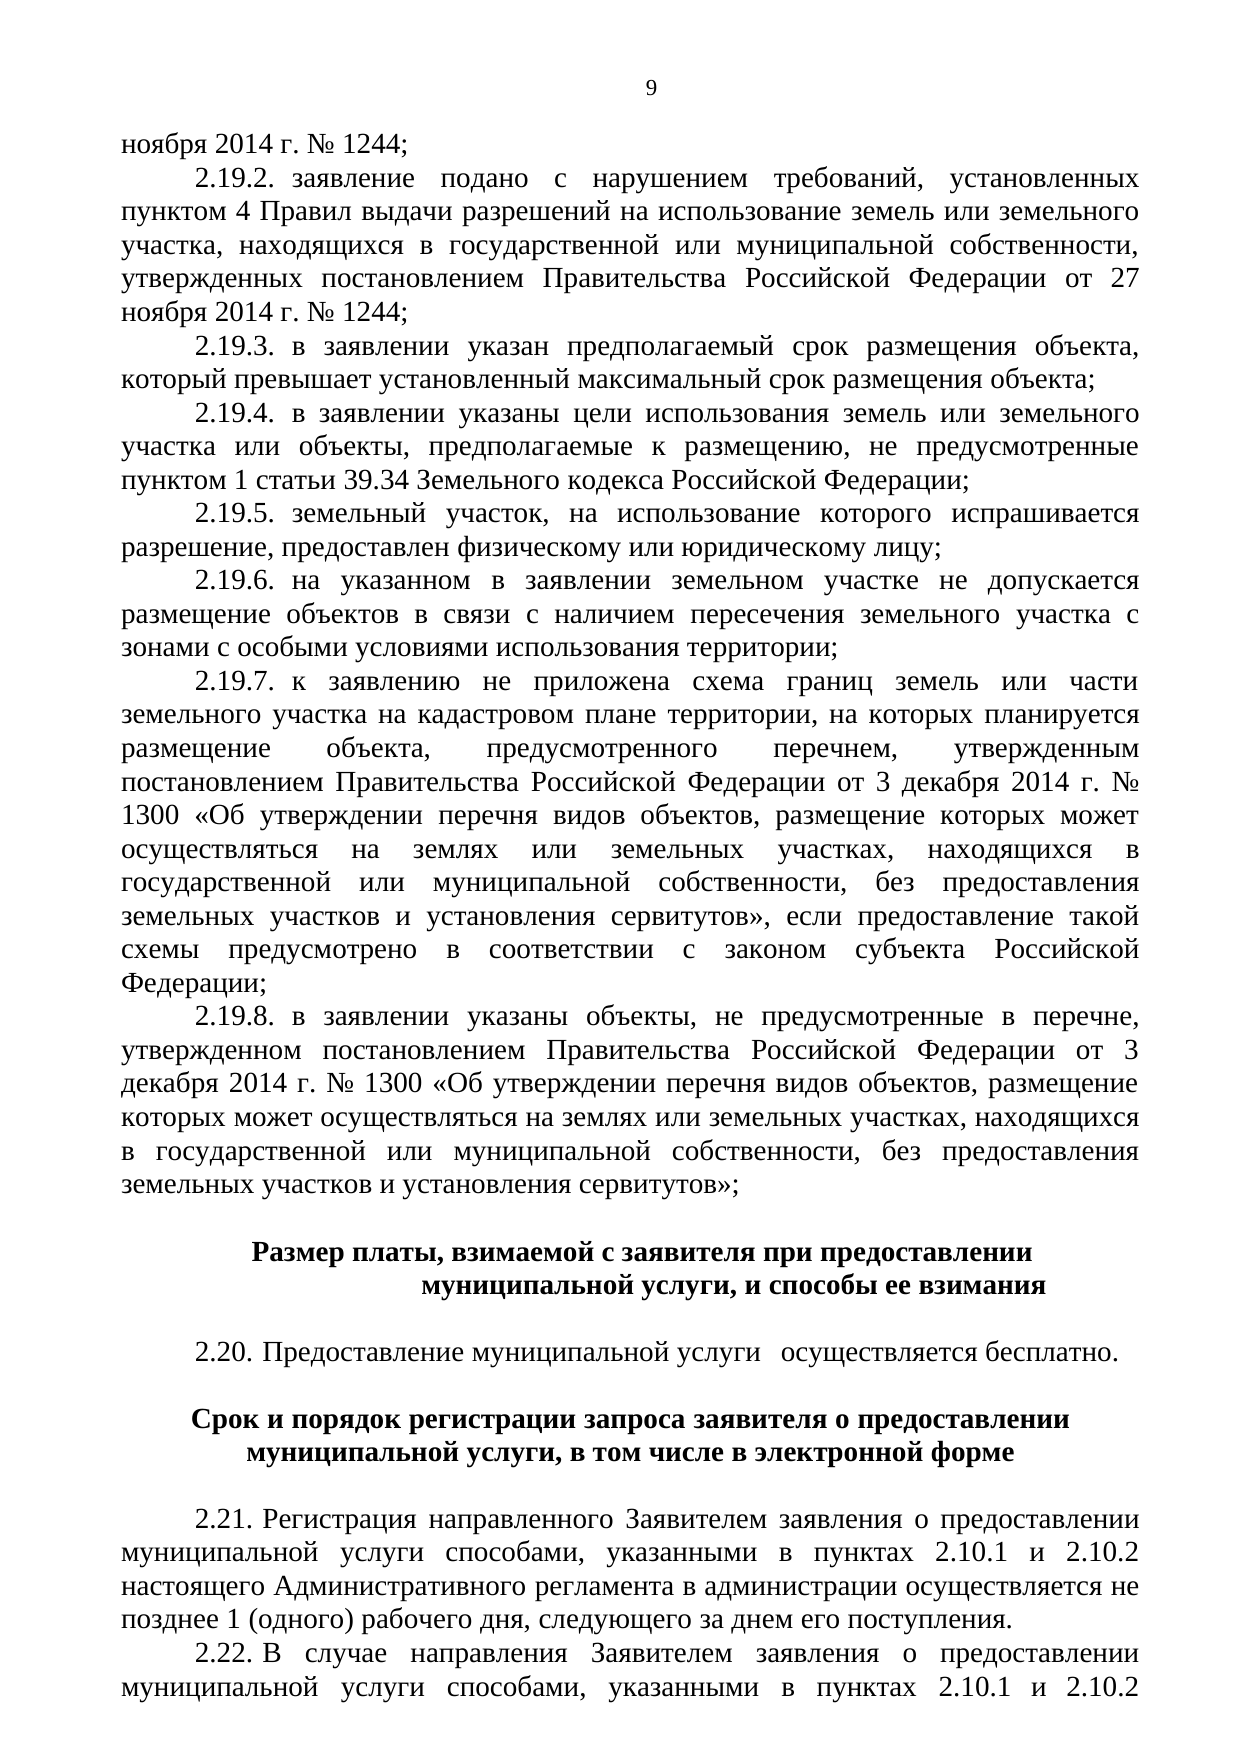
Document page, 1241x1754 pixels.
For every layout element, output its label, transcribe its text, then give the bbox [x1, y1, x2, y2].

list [121, 126, 1139, 160]
list в заявлении указан предполагаемый срок размещения объекта, который превышает установленный максимальный срок размещения объекта; [121, 328, 1139, 395]
list земельный участок, на использование которого испрашивается разрешение, предоставлен физическому или юридическому лицу; [121, 495, 1139, 562]
subtitle Размер платы, взимаемой с заявителя при предоставлении муниципальной услуги, и способы ее взимания [145, 1234, 1139, 1301]
list в заявлении указаны цели использования земель или земельного участка или объекты, предполагаемые к размещению, не предусмотренные пунктом 1 статьи 39.34 Земельного кодекса Российской Федерации; [121, 395, 1139, 495]
list к заявлению не приложена схема границ земель или части земельного участка на кадастровом плане территории, на которых планируется размещение объекта, предусмотренного перечнем, утвержденным постановлением Правительства Российской Федерации от 3 декабря 2014 г. № 1300 «Об утверждении перечня видов объектов, размещение которых может осуществляться на землях или земельных участках, находящихся в государственной или муниципальной собственности, без предоставления земельных участков и установления сервитутов», если предоставление такой схемы предусмотрено в соответствии с законом субъекта Российской Федерации; [121, 663, 1139, 998]
subtitle Срок и порядок регистрации запроса заявителя о предоставлении муниципальной услуги, в том числе в электронной форме [121, 1401, 1139, 1468]
list Предоставление муниципальной услуги осуществляется бесплатно. [121, 1334, 1139, 1367]
list Регистрация направленного Заявителем заявления о предоставлении муниципальной услуги способами, указанными в пунктах 2.10.1 и 2.10.2 настоящего Административного регламента в администрации осуществляется не позднее 1 (одного) рабочего дня, следующего за днем его поступления. [121, 1501, 1139, 1635]
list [121, 1635, 1139, 1702]
list на указанном в заявлении земельном участке не допускается размещение объектов в связи с наличием пересечения земельного участка с зонами с особыми условиями использования территории; [121, 562, 1139, 663]
list в заявлении указаны объекты, не предусмотренные в перечне, утвержденном постановлением Правительства Российской Федерации от 3 декабря 2014 г. № 1300 «Об утверждении перечня видов объектов, размещение которых может осуществляться на землях или земельных участках, находящихся в государственной или муниципальной собственности, без предоставления земельных участков и установления сервитутов»; [121, 998, 1139, 1200]
list заявление подано с нарушением требований, установленных пунктом 4 Правил выдачи разрешений на использование земель или земельного участка, находящихся в государственной или муниципальной собственности, утвержденных постановлением Правительства Российской Федерации от 27 ноября 2014 г. № 1244; [121, 160, 1139, 328]
